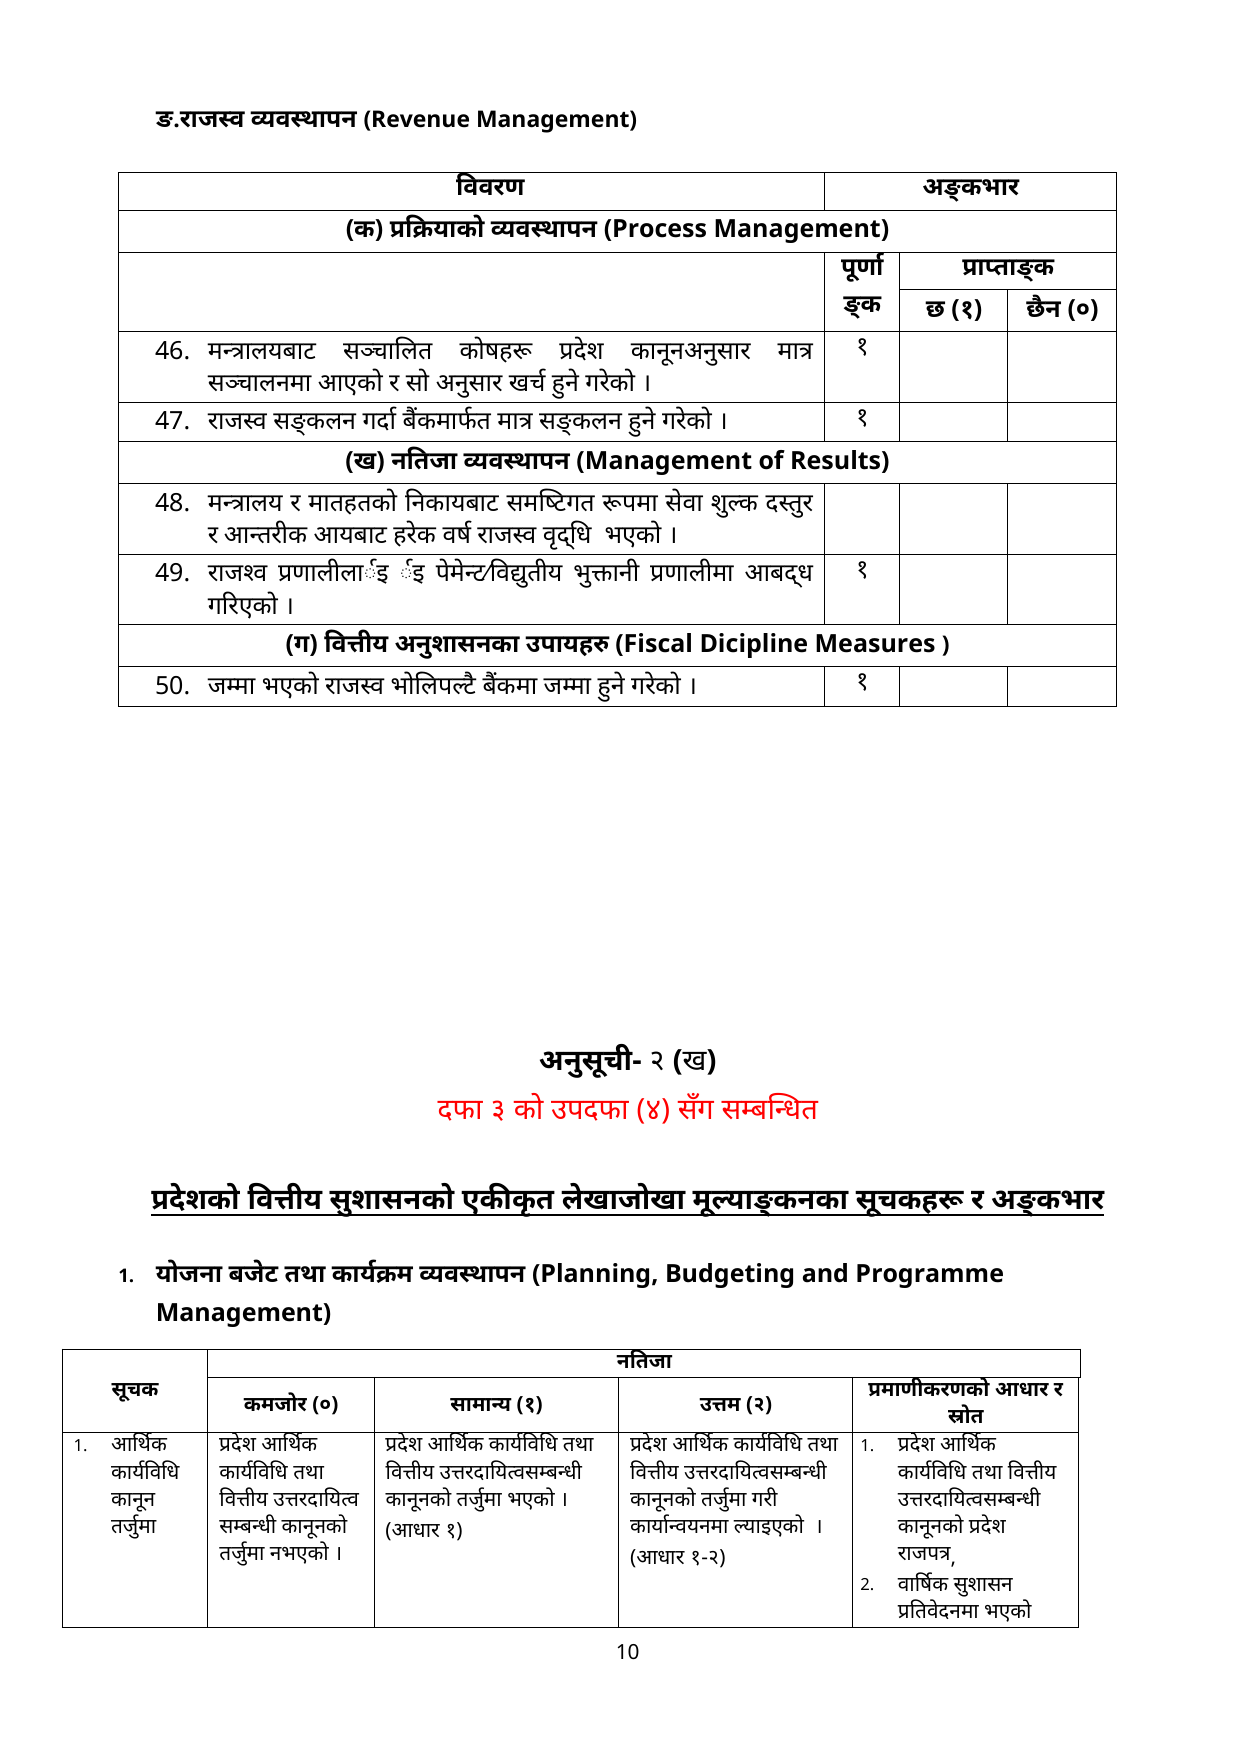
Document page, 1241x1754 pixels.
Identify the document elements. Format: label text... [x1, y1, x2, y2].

text प्रदेशको वित्तीय सुशासनको एकीकृत लेखाजोखा मूल्याङ्‍कनका सूचकहरू र अङ्‍कभार [118, 1183, 1137, 1221]
table_cell छ (१) [900, 290, 1007, 331]
table_cell छैन (०) [1008, 290, 1116, 331]
table_cell [900, 332, 1007, 402]
table_cell [900, 403, 1007, 441]
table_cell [63, 1433, 207, 1627]
table_cell जम्मा भएको राजस्व भोलिपल्टै बैंकमा जम्मा हुने गरेको । [119, 667, 824, 706]
table_cell राजश्व प्रणालीलार्इ र्इ पेमेन्ट⁄विद्युतीय भुक्तानी प्रणालीमा आबद्ध गरिएको । [119, 555, 824, 624]
table_cell [1008, 555, 1116, 624]
list योजना बजेट तथा कार्यक्रम व्यवस्थापन (Planning, Budgeting and Programme Management) [118, 1255, 1137, 1329]
table_cell सामान्य (१) [375, 1378, 618, 1432]
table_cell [853, 1433, 1078, 1627]
table_cell १ [825, 555, 899, 624]
table_cell [900, 484, 1007, 554]
table_cell १ [825, 332, 899, 402]
table_header विवरण [119, 173, 824, 210]
text दफा ३ को उपदफा (४) सँग सम्बन्धित [118, 1088, 1137, 1131]
table_cell [1008, 332, 1116, 402]
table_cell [208, 1433, 374, 1627]
table_cell [900, 667, 1007, 706]
table_cell (ख) नतिजा व्यवस्थापन (Management of Results) [119, 442, 1116, 483]
text अनुसूची- २ (ख) [118, 1039, 1137, 1082]
table_cell मन्त्रालय र मातहतको निकायबाट समष्टिगत रूपमा सेवा शुल्क दस्तुर र आन्तरीक आयबाट हरेक वर्ष राजस्व वृद्धि भएको । [119, 484, 824, 554]
table_cell पूर्णाङ्क [825, 253, 899, 331]
table_cell [900, 555, 1007, 624]
table_cell प्रमाणीकरणको आधार र स्रोत [853, 1378, 1078, 1432]
table_cell मन्त्रालयबाट सञ्चालित कोषहरू प्रदेश कानूनअनुसार मात्र सञ्चालनमा आएको र सो अनुसार खर्च हुने गरेको । [119, 332, 824, 402]
table_cell राजस्व सङ्‍कलन गर्दा बैंकमार्फत मात्र सङ्‍कलन हुने गरेको । [119, 403, 824, 441]
table_cell १ [825, 667, 899, 706]
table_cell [619, 1433, 852, 1627]
table_cell [1008, 667, 1116, 706]
table_cell [1008, 484, 1116, 554]
table_cell [825, 484, 899, 554]
table_cell (क) प्रक्रियाको व्यवस्थापन (Process Management) [119, 211, 1116, 252]
table_cell १ [825, 403, 899, 441]
table_cell कमजोर (०) [208, 1378, 374, 1432]
table_cell (ग) वित्तीय अनुशासनका उपायहरु (Fiscal Dicipline Measures ) [119, 625, 1116, 666]
table_cell [1008, 403, 1116, 441]
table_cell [375, 1433, 618, 1627]
table_header अङ्‍कभार [825, 173, 1116, 210]
table_header नतिजा [208, 1350, 1080, 1377]
text ङ.राजस्व व्यवस्थापन (Revenue Management) [156, 103, 1137, 138]
table_header सूचक [63, 1350, 207, 1432]
table_cell [119, 253, 824, 331]
table_cell उत्तम (२) [619, 1378, 852, 1432]
table_cell प्राप्ताङ्क [900, 253, 1116, 289]
